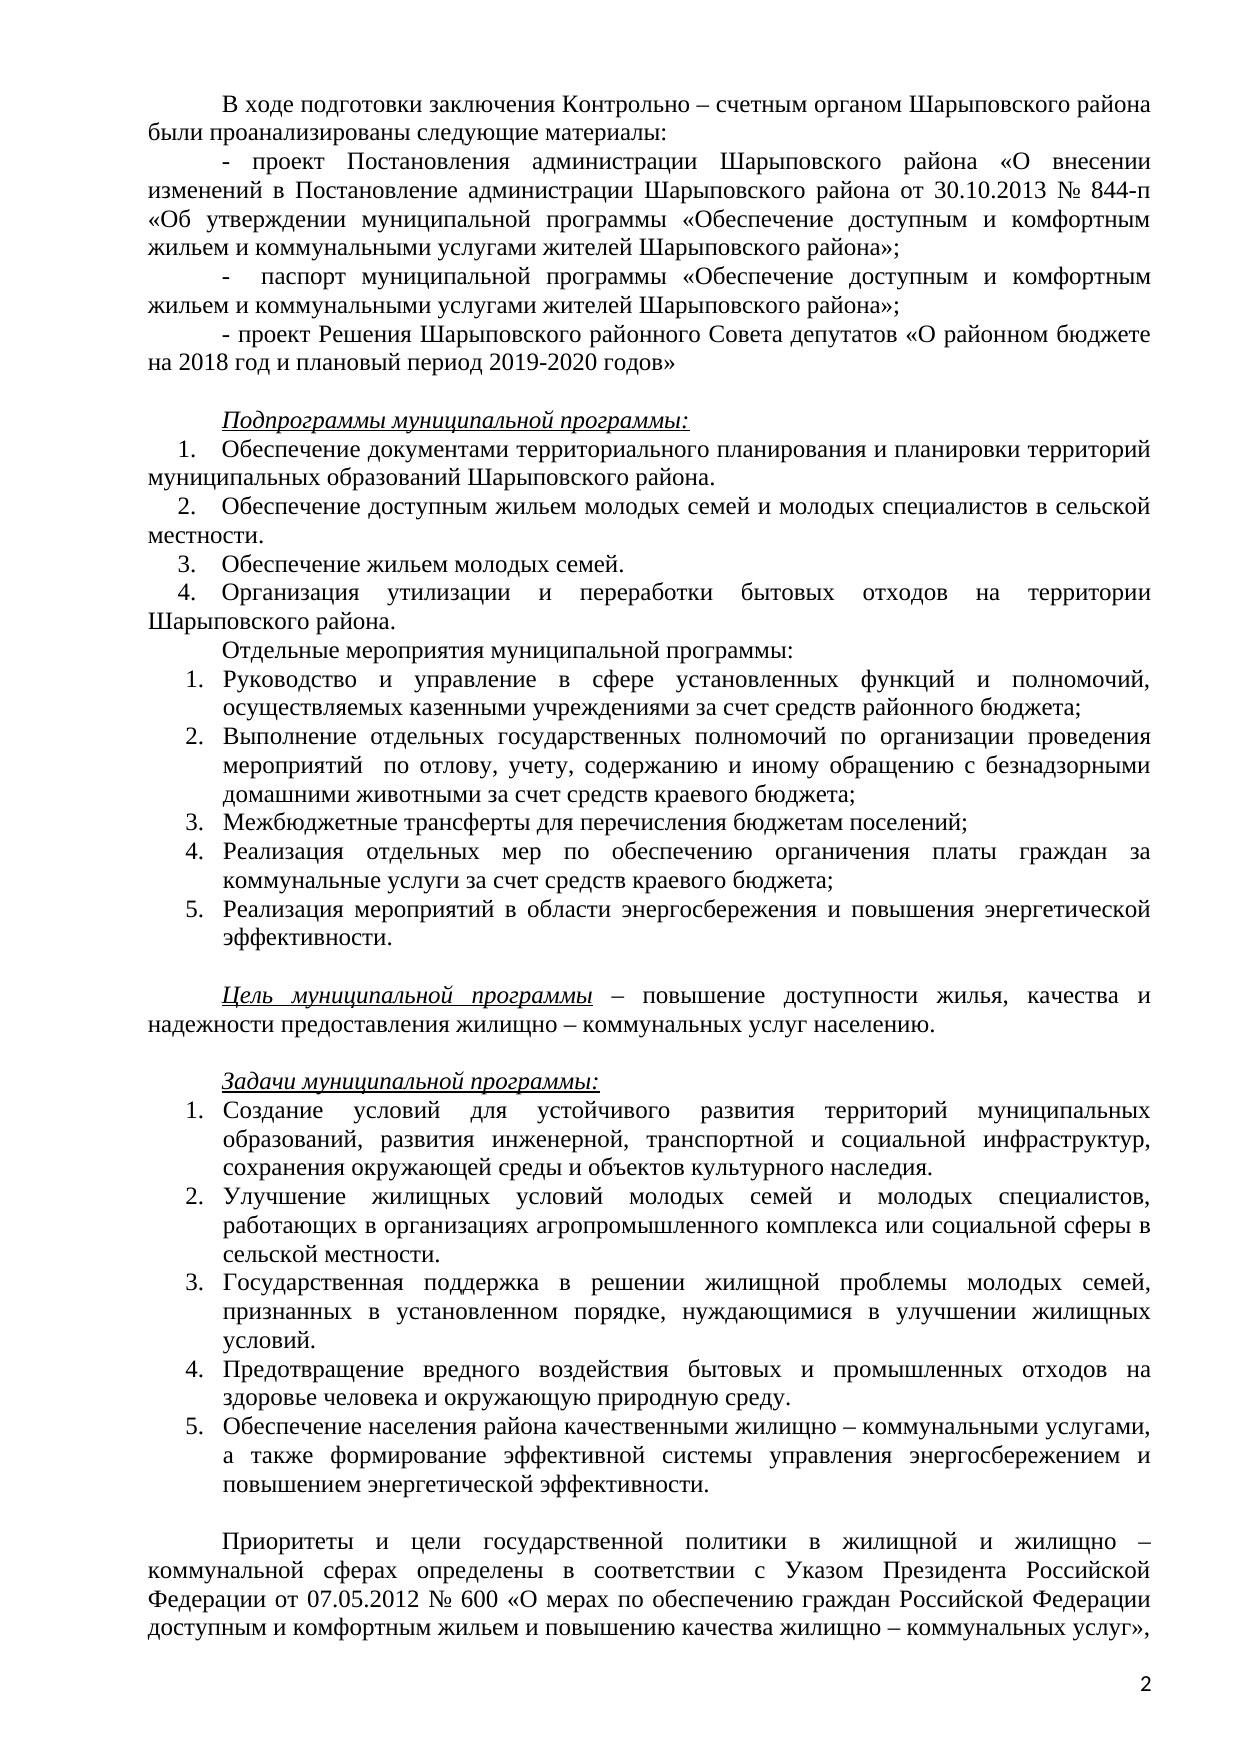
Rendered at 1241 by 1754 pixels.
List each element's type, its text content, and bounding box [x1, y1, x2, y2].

list Реализация отдельных мер по обеспечению органичения платы граждан за коммунальные услуги за счет средств краевого бюджета; [185, 836, 1152, 894]
list Создание условий для устойчивого развития территорий муниципальных образований, развития инженерной, транспортной и социальной инфраструктур, сохранения окружающей среды и объектов культурного наследия. [185, 1095, 1152, 1181]
list Обеспечение населения района качественными жилищно – коммунальными услугами, а также формирование эффективной системы управления энергосбережением и повышением энергетической эффективности. [185, 1411, 1152, 1497]
text Задачи муниципальной программы: [148, 1066, 1152, 1095]
list Улучшение жилищных условий молодых семей и молодых специалистов, работающих в организациях агропромышленного комплекса или социальной сферы в сельской местности. [185, 1181, 1152, 1267]
text Отдельные мероприятия муниципальной программы: [148, 635, 1152, 664]
list Обеспечение жильем молодых семей. [148, 549, 1152, 577]
list Организация утилизации и переработки бытовых отходов на территории Шарыповского района. [148, 577, 1152, 635]
list Предотвращение вредного воздействия бытовых и промышленных отходов на здоровье человека и окружающую природную среду. [185, 1354, 1152, 1411]
text В ходе подготовки заключения Контрольно – счетным органом Шарыповского района были проанализированы следующие материалы: [148, 89, 1152, 146]
text Цель муниципальной программы – повышение доступности жилья, качества и надежности предоставления жилищно – коммунальных услуг населению. [148, 980, 1152, 1037]
text Подпрограммы муниципальной программы: [148, 405, 1152, 434]
list Межбюджетные трансферты для перечисления бюджетам поселений; [185, 807, 1152, 836]
text - паспорт муниципальной программы «Обеспечение доступным и комфортным жильем и коммунальными услугами жителей Шарыповского района»; [148, 261, 1152, 319]
list Реализация мероприятий в области энергосбережения и повышения энергетической эффективности. [185, 894, 1152, 951]
list Обеспечение доступным жильем молодых семей и молодых специалистов в сельской местности. [148, 491, 1152, 549]
list Государственная поддержка в решении жилищной проблемы молодых семей, признанных в установленном порядке, нуждающимися в улучшении жилищных условий. [185, 1267, 1152, 1354]
list Обеспечение документами территориального планирования и планировки территорий муниципальных образований Шарыповского района. [148, 434, 1152, 491]
text - проект Решения Шарыповского районного Совета депутатов «О районном бюджете на 2018 год и плановый период 2019-2020 годов» [148, 319, 1152, 376]
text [148, 1526, 1152, 1641]
list Руководство и управление в сфере установленных функций и полномочий, осуществляемых казенными учреждениями за счет средств районного бюджета; [185, 664, 1152, 721]
text - проект Постановления администрации Шарыповского района «О внесении изменений в Постановление администрации Шарыповского района от 30.10.2013 № 844-п «Об утверждении муниципальной программы «Обеспечение доступным и комфортным жильем и коммунальными услугами жителей Шарыповского района»; [148, 146, 1152, 261]
list Выполнение отдельных государственных полномочий по организации проведения мероприятий по отлову, учету, содержанию и иному обращению с безнадзорными домашними животными за счет средств краевого бюджета; [185, 721, 1152, 807]
